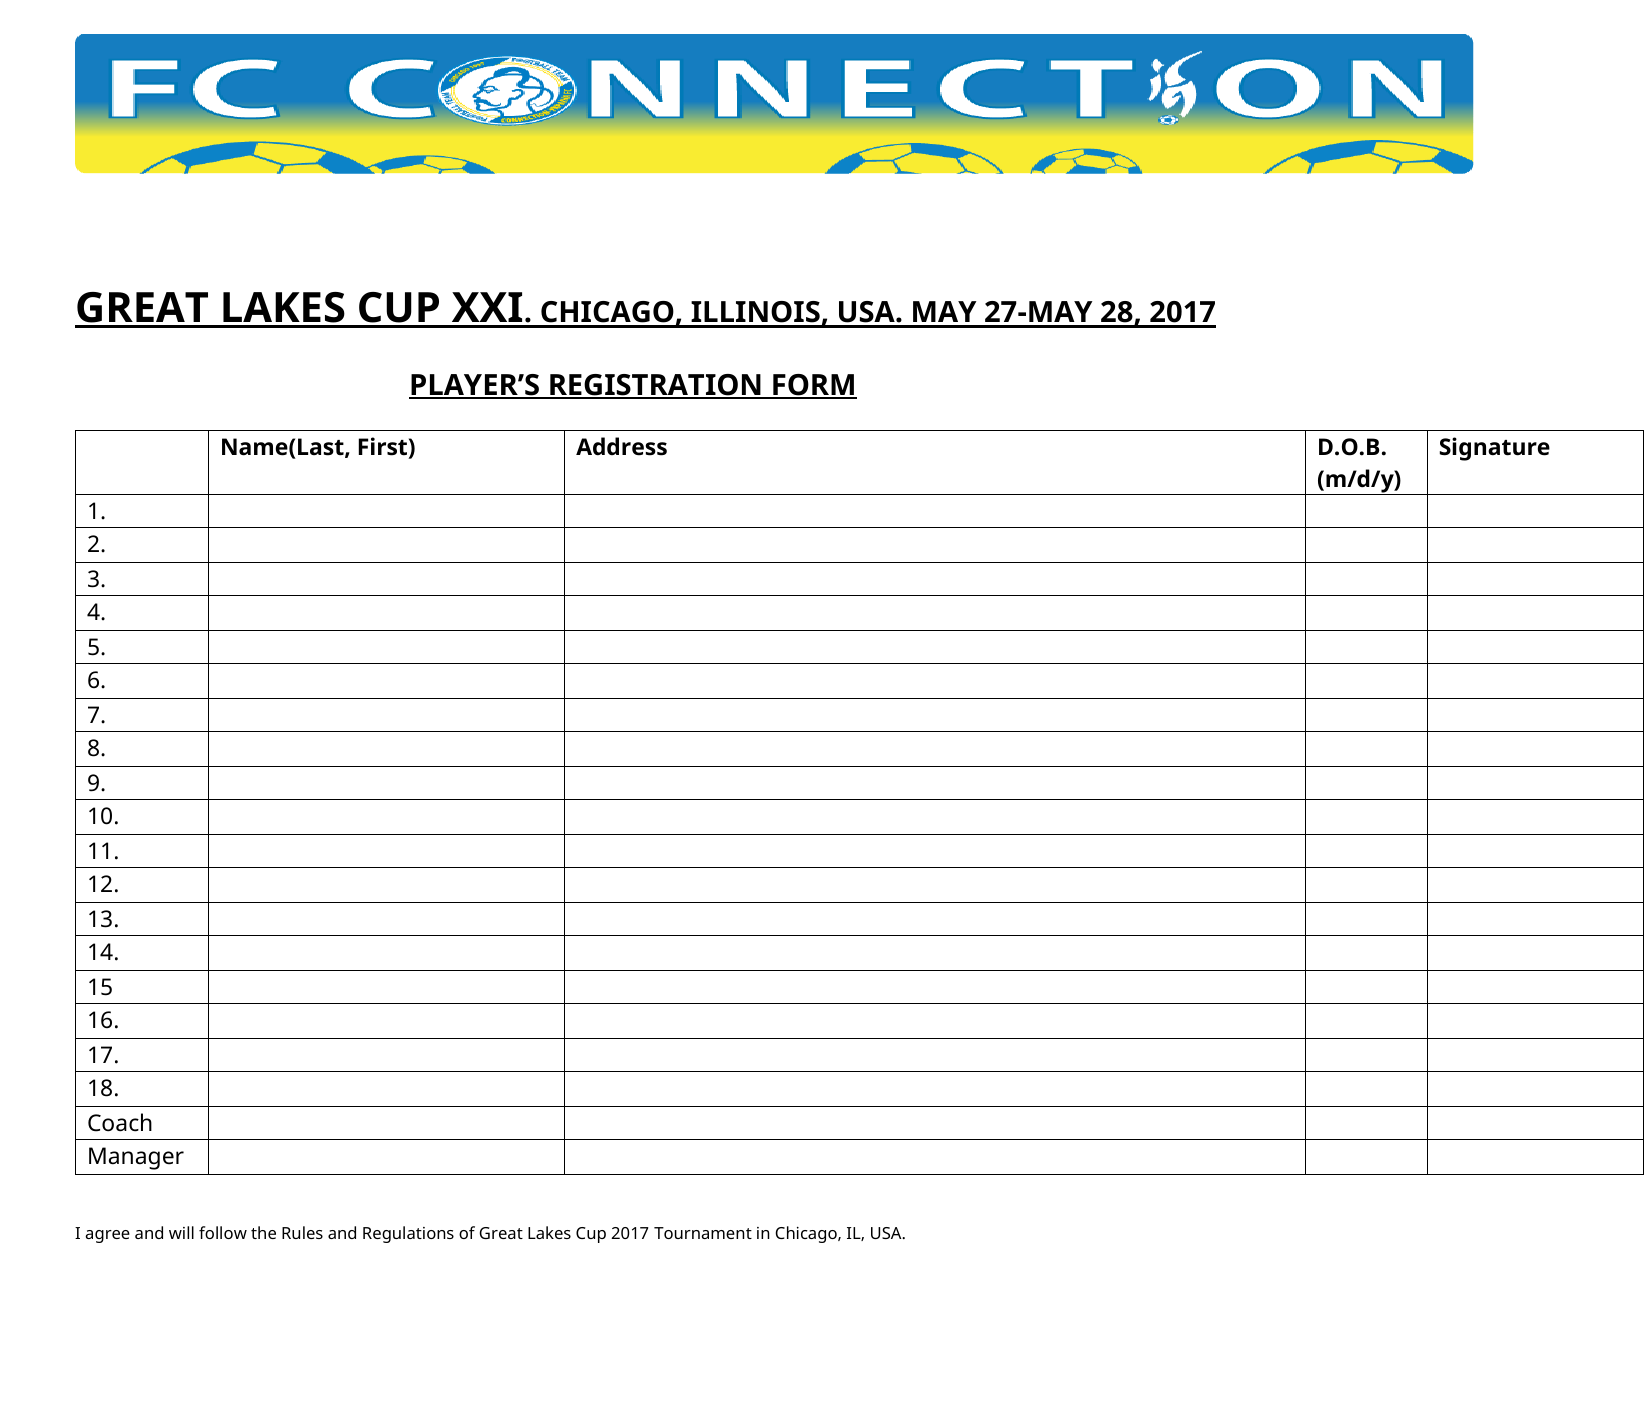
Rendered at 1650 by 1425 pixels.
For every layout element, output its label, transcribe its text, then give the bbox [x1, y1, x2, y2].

table_cell Coach [76, 1107, 208, 1139]
table_cell [1306, 936, 1427, 970]
table_cell [565, 800, 1305, 834]
text GREAT LAKES CUP XXI. CHICAGO, ILLINOIS, USA. MAY 27-MAY 28, 2017 [75, 105, 1575, 334]
text PLAYER’S REGISTRATION FORM [75, 364, 1575, 403]
table_cell 17. [76, 1039, 208, 1071]
table_cell [209, 596, 564, 630]
table_cell Manager [76, 1140, 208, 1174]
table_cell [209, 903, 564, 935]
table_cell [1306, 971, 1427, 1003]
table_cell [209, 699, 564, 731]
table_cell [565, 664, 1305, 698]
table_cell [1428, 732, 1643, 766]
table_cell [209, 1004, 564, 1038]
table_cell [565, 563, 1305, 595]
table_cell [1428, 903, 1643, 935]
table_cell 5. [76, 631, 208, 663]
table_cell [1306, 528, 1427, 562]
table_cell [1428, 936, 1643, 970]
table_cell [565, 631, 1305, 663]
table_cell [565, 732, 1305, 766]
table_cell [565, 1140, 1305, 1174]
table_cell 9. [76, 767, 208, 799]
table_cell 7. [76, 699, 208, 731]
table_cell [565, 596, 1305, 630]
table_cell [1428, 1039, 1643, 1071]
table_cell [209, 971, 564, 1003]
table_cell [209, 868, 564, 902]
table_cell [1428, 596, 1643, 630]
table_cell [1428, 1107, 1643, 1139]
table_cell [565, 1039, 1305, 1071]
table_cell [1428, 971, 1643, 1003]
table_cell 18. [76, 1072, 208, 1106]
table_cell [1306, 664, 1427, 698]
table_cell [1428, 495, 1643, 527]
table_cell [565, 903, 1305, 935]
table_cell [1428, 1072, 1643, 1106]
table_cell [1428, 1004, 1643, 1038]
table_cell [565, 767, 1305, 799]
table_cell [1428, 699, 1643, 731]
table_cell 10. [76, 800, 208, 834]
table_cell [209, 664, 564, 698]
table_cell [1306, 1039, 1427, 1071]
table_cell [565, 699, 1305, 731]
table_header Signature [1428, 431, 1643, 494]
table_cell [209, 1039, 564, 1071]
table_cell [1428, 563, 1643, 595]
table_cell [565, 971, 1305, 1003]
table_cell 15 [76, 971, 208, 1003]
table_header Address [565, 431, 1305, 494]
table_cell [565, 495, 1305, 527]
table_cell [1306, 732, 1427, 766]
table_cell 14. [76, 936, 208, 970]
table_cell [1306, 1072, 1427, 1106]
table_cell [209, 936, 564, 970]
table_cell [209, 1072, 564, 1106]
table_cell [1306, 1140, 1427, 1174]
table_cell [209, 800, 564, 834]
table_cell [209, 835, 564, 867]
table_cell [1306, 495, 1427, 527]
table_cell 4. [76, 596, 208, 630]
table_cell [565, 1107, 1305, 1139]
table_cell [1428, 835, 1643, 867]
table_cell [565, 868, 1305, 902]
table_cell [209, 1140, 564, 1174]
table_cell [1306, 631, 1427, 663]
table_cell [209, 732, 564, 766]
table_cell [1428, 1140, 1643, 1174]
table_header [76, 431, 208, 494]
table_cell [1428, 767, 1643, 799]
table_cell [209, 767, 564, 799]
table_cell [565, 936, 1305, 970]
picture [75, 34, 1507, 278]
table_cell 11. [76, 835, 208, 867]
table_cell 2. [76, 528, 208, 562]
table_cell [565, 1072, 1305, 1106]
table_cell [1428, 868, 1643, 902]
table_header Name(Last, First) [209, 431, 564, 494]
table_cell [209, 528, 564, 562]
table_cell [1306, 800, 1427, 834]
table_cell [565, 835, 1305, 867]
table_cell [209, 563, 564, 595]
table_cell 3. [76, 563, 208, 595]
table_cell [1306, 563, 1427, 595]
text I agree and will follow the Rules and Regulations of Great Lakes Cup 2017 Tournament in Chicago, IL, USA. [75, 1222, 1575, 1245]
table_cell [1428, 631, 1643, 663]
table_cell [1428, 528, 1643, 562]
table_cell [1306, 903, 1427, 935]
table_cell 8. [76, 732, 208, 766]
table_cell [209, 631, 564, 663]
table_cell 16. [76, 1004, 208, 1038]
table_cell 1. [76, 495, 208, 527]
table_cell [209, 1107, 564, 1139]
table_cell [1306, 835, 1427, 867]
table_cell [1306, 596, 1427, 630]
table_header D.O.B. (m/d/y) [1306, 431, 1427, 494]
table_cell [1306, 699, 1427, 731]
table_cell [565, 528, 1305, 562]
table_cell [1306, 1004, 1427, 1038]
table_cell [1306, 767, 1427, 799]
table_cell 12. [76, 868, 208, 902]
table_cell 13. [76, 903, 208, 935]
table_cell 6. [76, 664, 208, 698]
table_cell [1306, 868, 1427, 902]
table_cell [1306, 1107, 1427, 1139]
table_cell [1428, 664, 1643, 698]
table_header [64, 0, 1521, 278]
table_cell [565, 1004, 1305, 1038]
table_cell [209, 495, 564, 527]
table_cell [1428, 800, 1643, 834]
